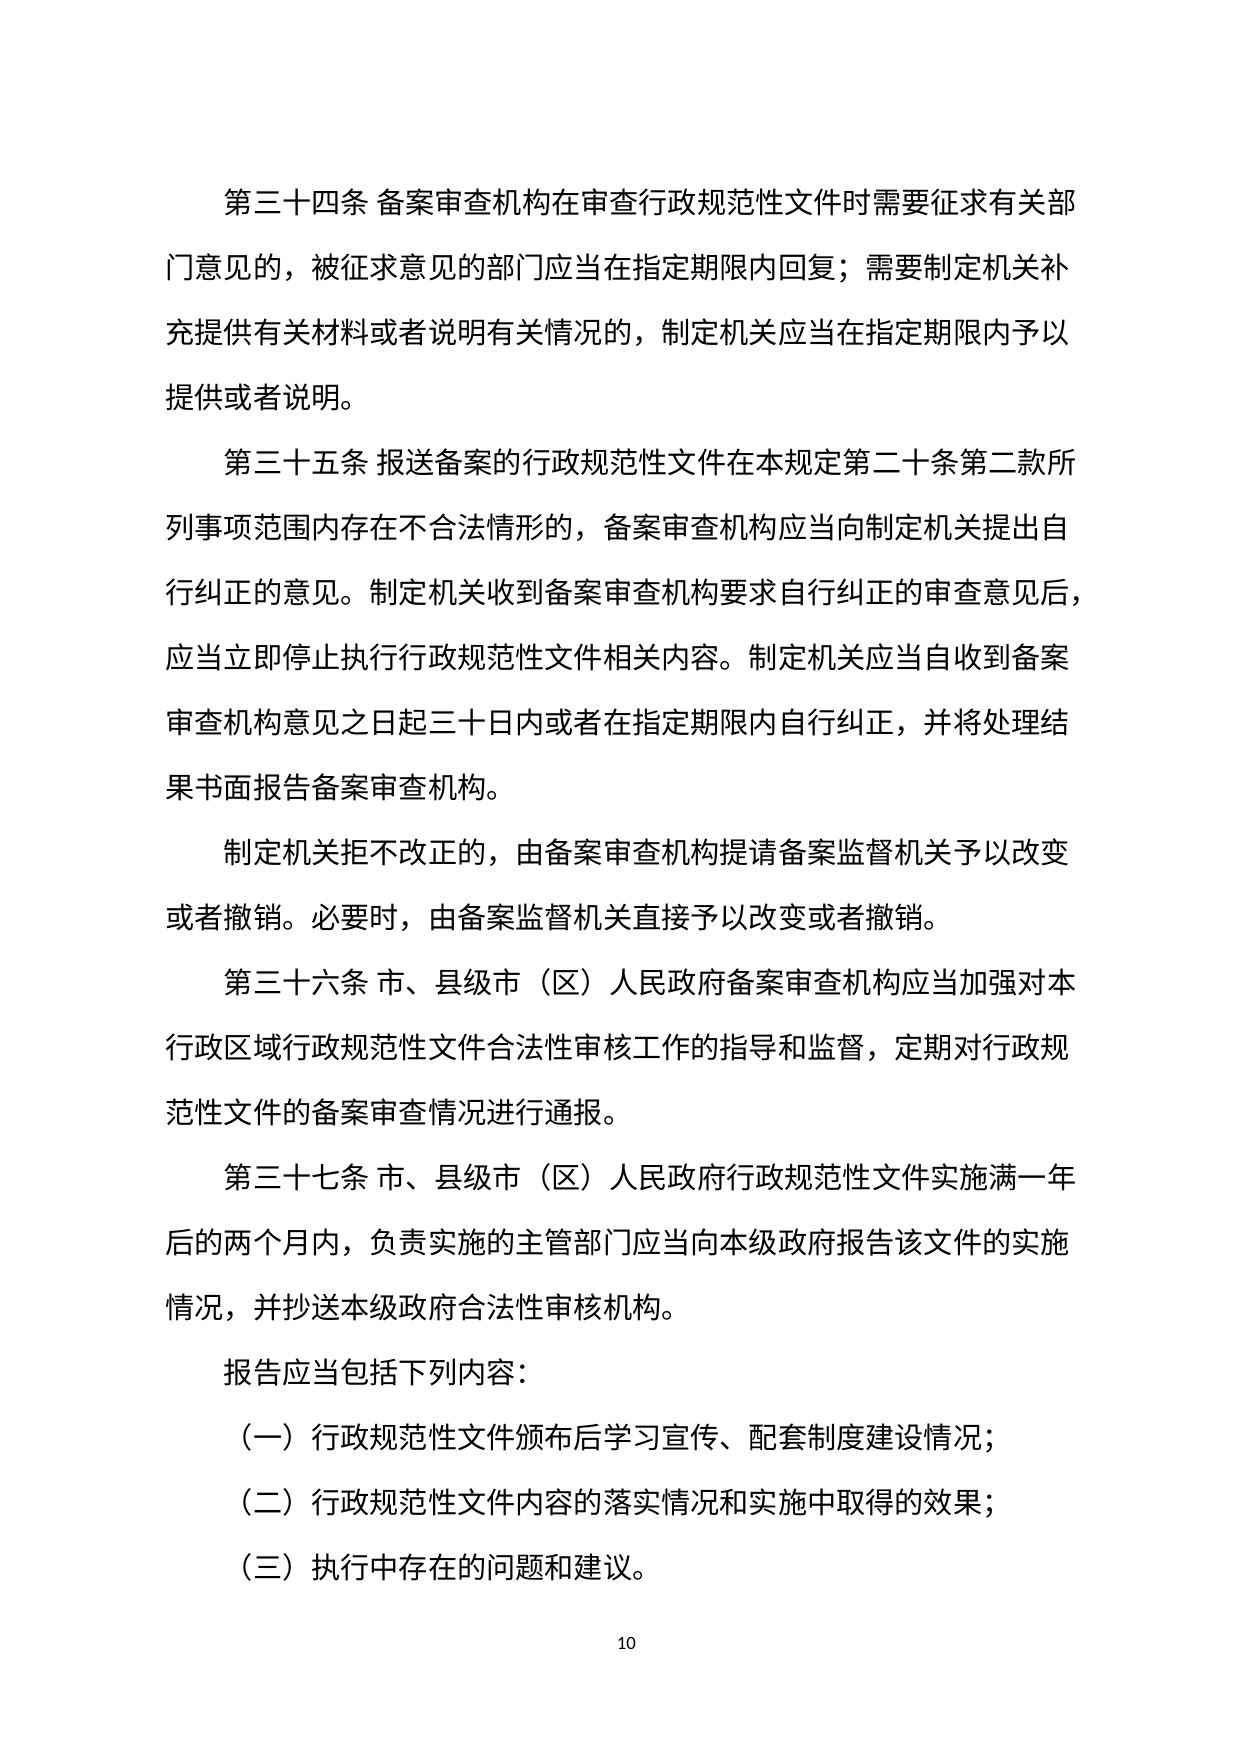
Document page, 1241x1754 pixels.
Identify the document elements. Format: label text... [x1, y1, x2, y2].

text 第三十六条 市、县级市（区）人民政府备案审查机构应当加强对本行政区域行政规范性文件合法性审核工作的指导和监督，定期对行政规范性文件的备案审查情况进行通报。 [165, 948, 1087, 1143]
text 第三十五条 报送备案的行政规范性文件在本规定第二十条第二款所列事项范围内存在不合法情形的，备案审查机构应当向制定机关提出自行纠正的意见。制定机关收到备案审查机构要求自行纠正的审查意见后，应当立即停止执行行政规范性文件相关内容。制定机关应当自收到备案审查机构意见之日起三十日内或者在指定期限内自行纠正，并将处理结果书面报告备案审查机构。 [165, 428, 1087, 818]
text （一）行政规范性文件颁布后学习宣传、配套制度建设情况； [165, 1403, 1087, 1468]
text 第三十七条 市、县级市（区）人民政府行政规范性文件实施满一年后的两个月内，负责实施的主管部门应当向本级政府报告该文件的实施情况，并抄送本级政府合法性审核机构。 [165, 1143, 1087, 1338]
text 第三十四条 备案审查机构在审查行政规范性文件时需要征求有关部门意见的，被征求意见的部门应当在指定期限内回复；需要制定机关补充提供有关材料或者说明有关情况的，制定机关应当在指定期限内予以提供或者说明。 [165, 168, 1087, 428]
text （二）行政规范性文件内容的落实情况和实施中取得的效果； [165, 1468, 1087, 1533]
text 报告应当包括下列内容： [165, 1338, 1087, 1403]
text 制定机关拒不改正的，由备案审查机构提请备案监督机关予以改变或者撤销。必要时，由备案监督机关直接予以改变或者撤销。 [165, 818, 1087, 948]
text （三）执行中存在的问题和建议。 [165, 1533, 1087, 1598]
